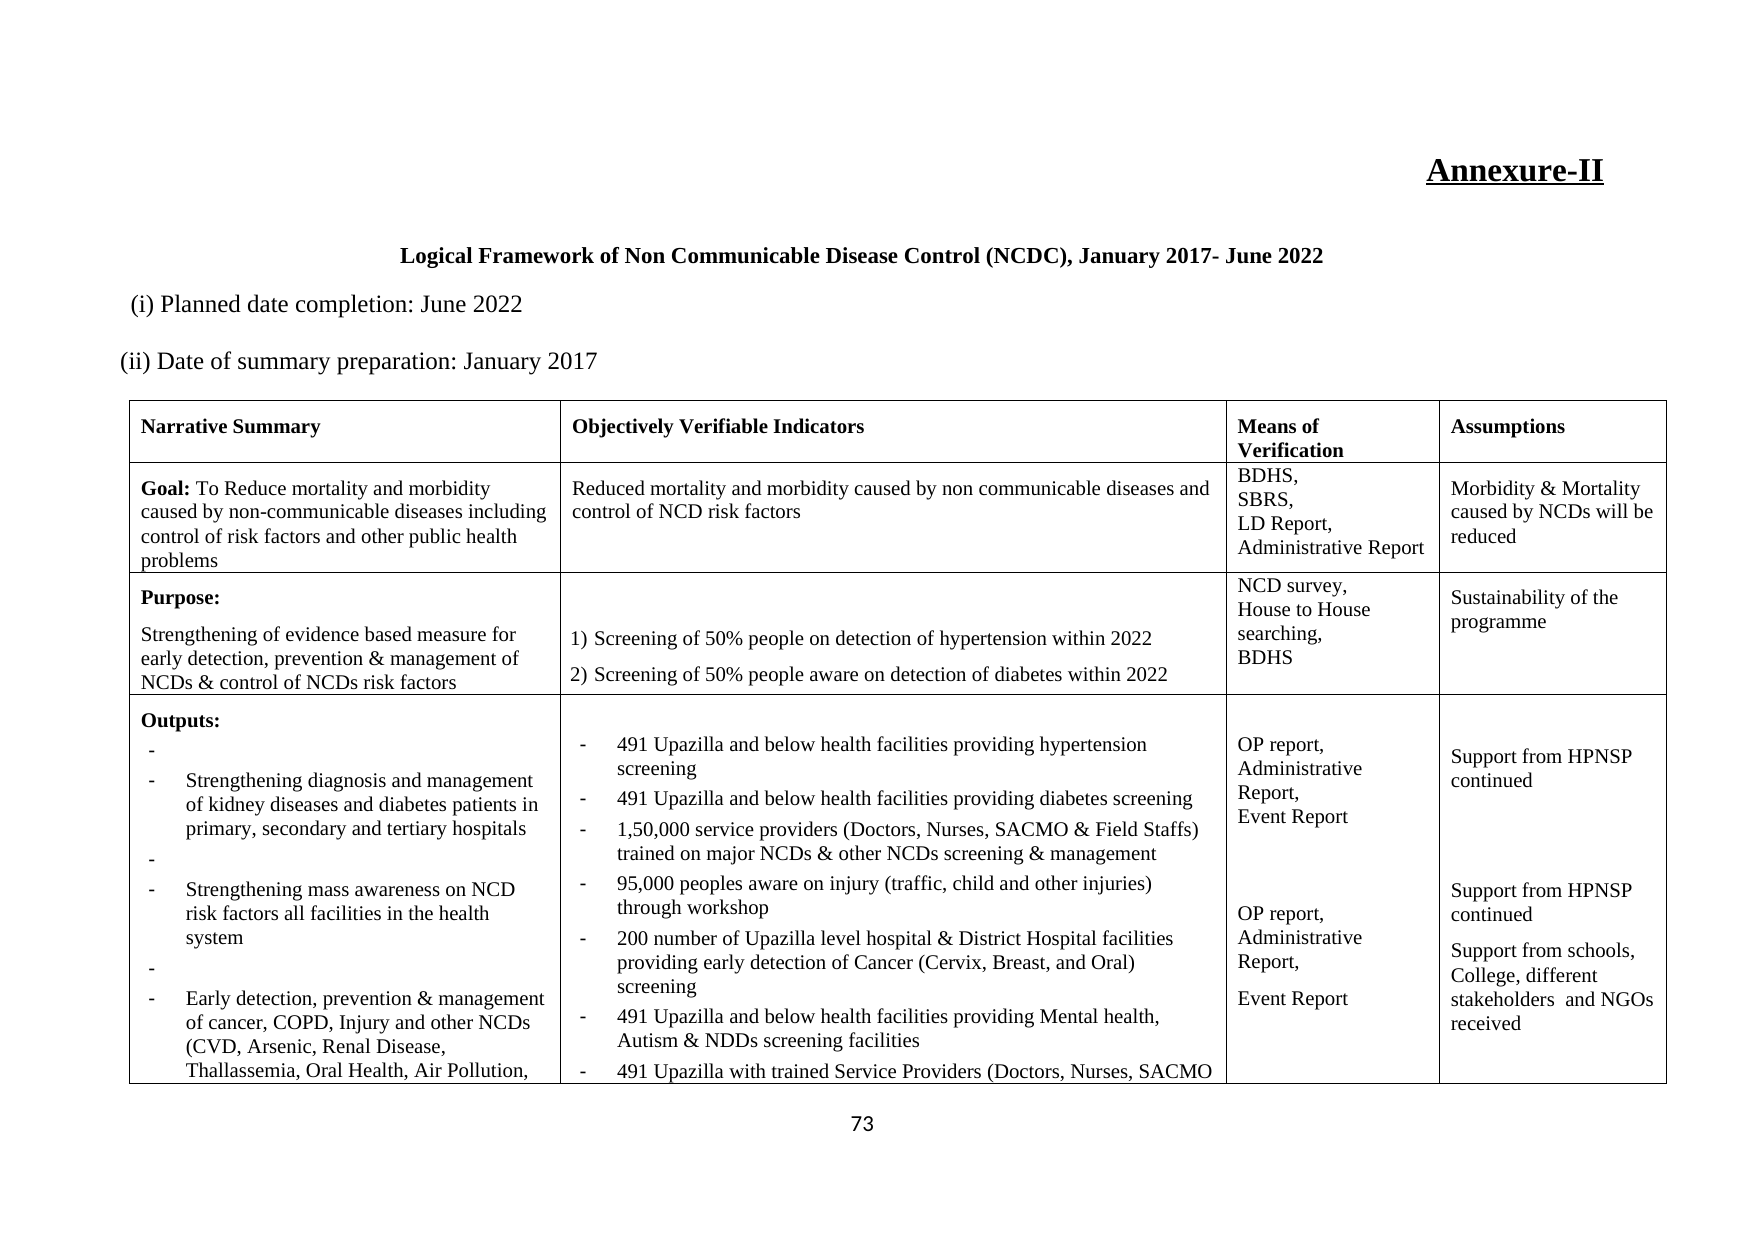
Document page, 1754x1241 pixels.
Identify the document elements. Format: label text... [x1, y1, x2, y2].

text (ii) Date of summary preparation: January 2017 [120, 346, 1604, 375]
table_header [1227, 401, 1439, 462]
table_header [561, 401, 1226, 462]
text Annexure-II [120, 150, 1604, 188]
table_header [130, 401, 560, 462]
text (i) Planned date completion: June 2022 [120, 289, 1604, 318]
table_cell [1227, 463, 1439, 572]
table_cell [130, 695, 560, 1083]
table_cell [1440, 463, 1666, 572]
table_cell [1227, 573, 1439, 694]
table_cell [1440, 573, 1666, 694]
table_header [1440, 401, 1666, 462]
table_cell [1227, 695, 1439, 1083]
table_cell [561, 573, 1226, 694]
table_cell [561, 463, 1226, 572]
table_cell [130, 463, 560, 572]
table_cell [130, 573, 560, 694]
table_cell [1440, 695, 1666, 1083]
text Logical Framework of Non Communicable Disease Control (NCDC), January 2017- June 2022 [120, 242, 1604, 269]
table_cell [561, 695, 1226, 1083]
